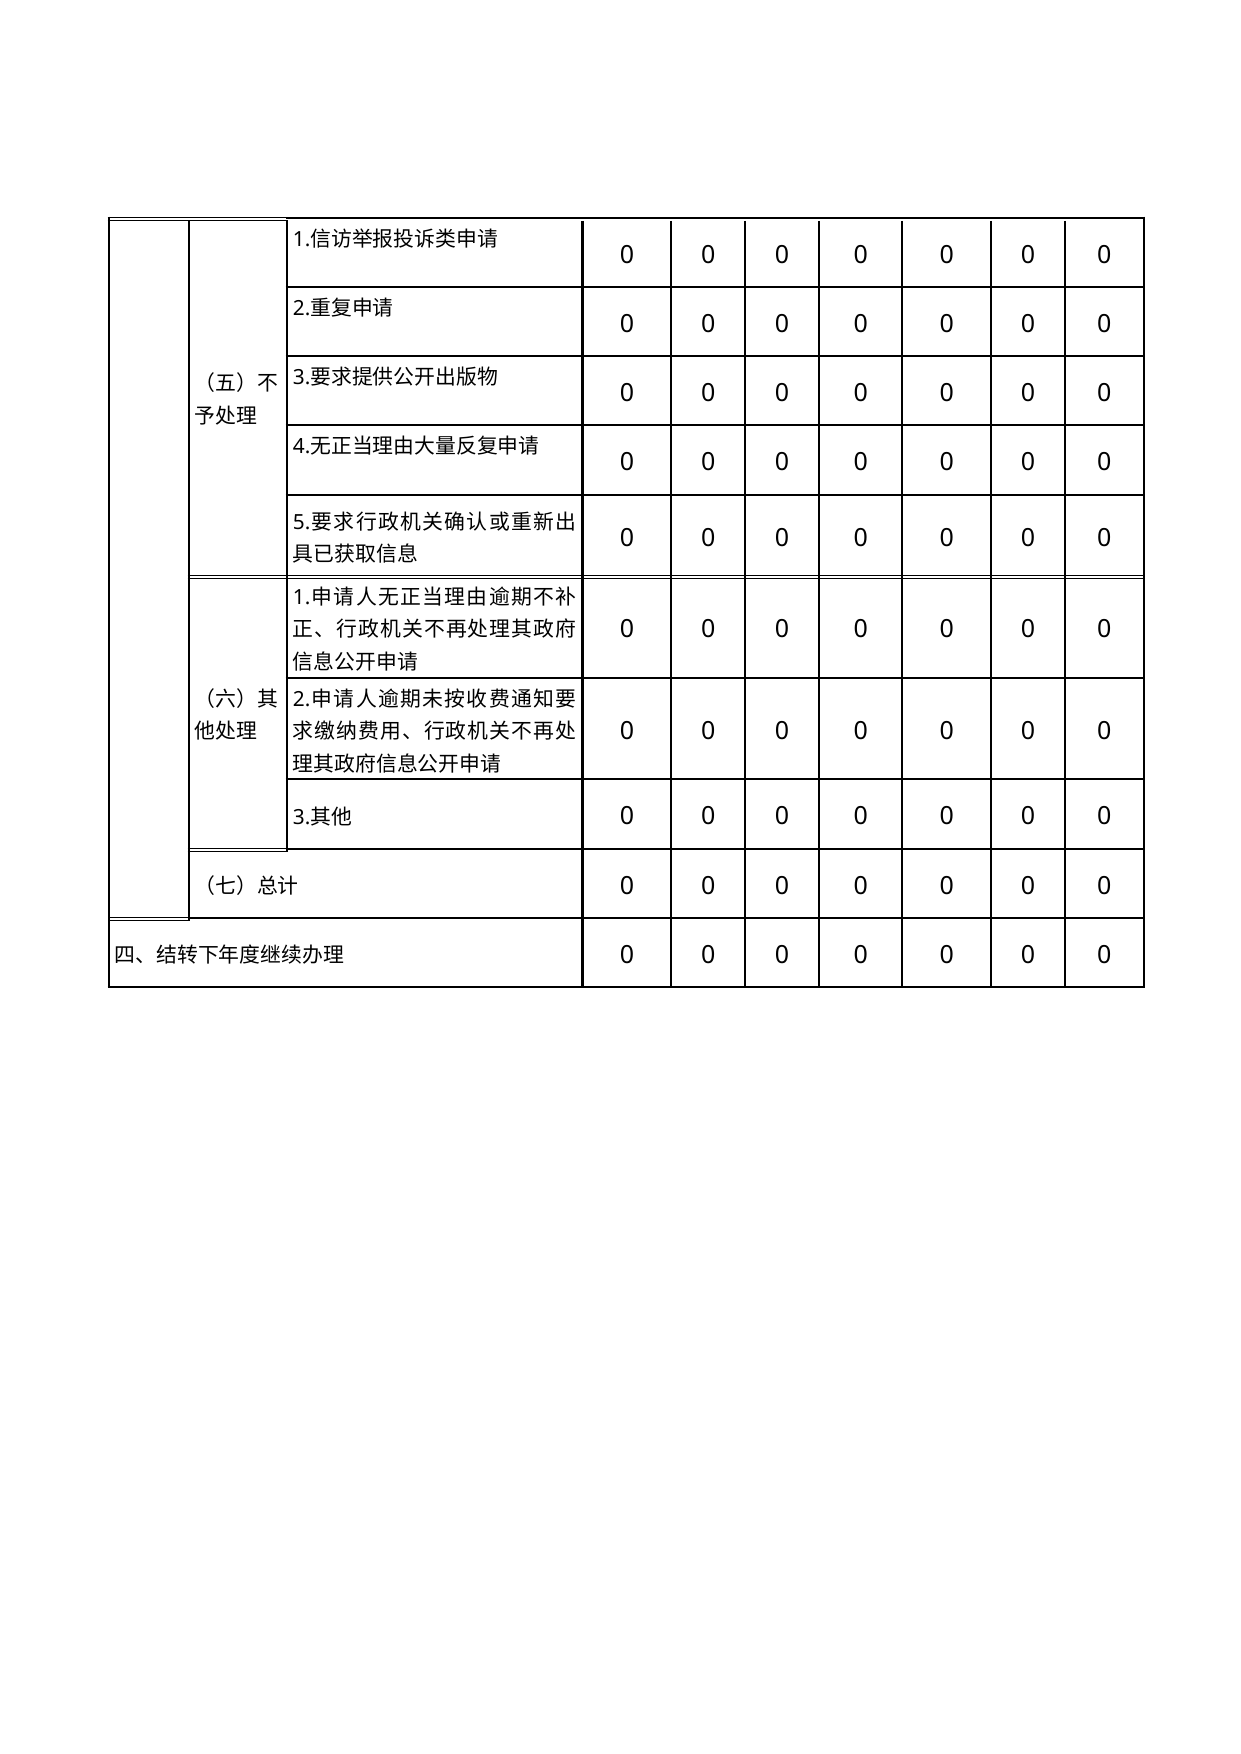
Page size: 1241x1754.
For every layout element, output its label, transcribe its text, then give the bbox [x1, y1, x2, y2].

table_cell （六）其他处理 [190, 579, 286, 848]
table_cell 0 [584, 426, 670, 494]
table_cell 0 [1066, 496, 1143, 575]
table_cell 3.要求提供公开出版物 [288, 357, 581, 424]
table_cell 0 [992, 288, 1064, 355]
table_cell 0 [672, 780, 744, 848]
table_cell 0 [992, 679, 1064, 778]
table_cell 0 [820, 679, 901, 778]
table_cell 0 [903, 288, 990, 355]
table_cell 0 [1066, 357, 1143, 424]
table_cell 1.信访举报投诉类申请 [287, 219, 582, 286]
table_cell 0 [672, 579, 744, 677]
table_cell 0 [584, 357, 670, 424]
table_cell 0 [1066, 579, 1143, 677]
table_cell 0 [903, 579, 990, 677]
table_cell 0 [672, 850, 744, 917]
table_cell 0 [746, 357, 818, 424]
table_cell （七）总计 [190, 850, 581, 917]
table_cell 0 [1065, 219, 1143, 286]
table_cell 0 [746, 919, 818, 986]
table_cell 0 [584, 579, 670, 677]
table_cell 0 [903, 496, 990, 575]
table_cell 0 [820, 357, 901, 424]
table_cell 0 [1066, 288, 1143, 355]
table_cell 0 [903, 780, 990, 848]
table_cell 0 [820, 850, 901, 917]
table_cell 4.无正当理由大量反复申请 [288, 426, 581, 494]
table_cell 0 [820, 780, 901, 848]
table_cell 0 [992, 850, 1064, 917]
table_cell 1.申请人无正当理由逾期不补正、行政机关不再处理其政府信息公开申请 [288, 579, 581, 677]
table_cell 0 [584, 919, 670, 986]
table_cell 0 [903, 919, 990, 986]
table_cell 四、结转下年度继续办理 [110, 919, 581, 986]
table_cell 0 [746, 288, 818, 355]
table_cell 0 [672, 426, 744, 494]
table_cell 0 [992, 357, 1064, 424]
table_cell 0 [1066, 919, 1143, 986]
table_cell 0 [903, 850, 990, 917]
table_cell 0 [902, 219, 991, 286]
table_cell 0 [992, 579, 1064, 677]
table_cell 0 [584, 679, 670, 778]
table_cell 0 [583, 219, 671, 286]
table_cell 0 [820, 579, 901, 677]
table_cell 0 [745, 219, 819, 286]
table_cell 0 [991, 219, 1064, 286]
table_cell 0 [1066, 780, 1143, 848]
table_cell 0 [746, 426, 818, 494]
table_cell 0 [1066, 850, 1143, 917]
table_cell 0 [584, 850, 670, 917]
table_cell 0 [584, 780, 670, 848]
table_cell 0 [820, 288, 901, 355]
table_cell 0 [1066, 679, 1143, 778]
table_cell 0 [992, 496, 1064, 575]
table_cell 5.要求行政机关确认或重新出具已获取信息 [288, 496, 581, 575]
table_cell 3.其他 [288, 780, 581, 848]
table_cell 0 [992, 426, 1064, 494]
table_cell 0 [820, 919, 901, 986]
table_cell 0 [746, 579, 818, 677]
table_cell 0 [746, 850, 818, 917]
table_cell 0 [672, 679, 744, 778]
table_cell 0 [672, 288, 744, 355]
table_cell 0 [820, 426, 901, 494]
table_cell 0 [746, 496, 818, 575]
table_cell 0 [672, 919, 744, 986]
table_cell 0 [746, 780, 818, 848]
table_cell 0 [903, 357, 990, 424]
table_cell 0 [820, 496, 901, 575]
table_cell 0 [903, 679, 990, 778]
table_cell 0 [584, 288, 670, 355]
table_cell 0 [992, 780, 1064, 848]
table_cell 0 [903, 426, 990, 494]
table_cell 2.重复申请 [288, 288, 581, 355]
table_cell 0 [672, 357, 744, 424]
table_cell 2.申请人逾期未按收费通知要求缴纳费用、行政机关不再处理其政府信息公开申请 [288, 679, 581, 778]
table_cell （五）不予处理 [190, 221, 286, 575]
table_cell 0 [819, 219, 902, 286]
table_cell 0 [992, 919, 1064, 986]
table_cell 0 [671, 219, 745, 286]
table_cell 0 [1066, 426, 1143, 494]
table_cell 0 [672, 496, 744, 575]
table_cell 0 [746, 679, 818, 778]
table_cell 0 [584, 496, 670, 575]
